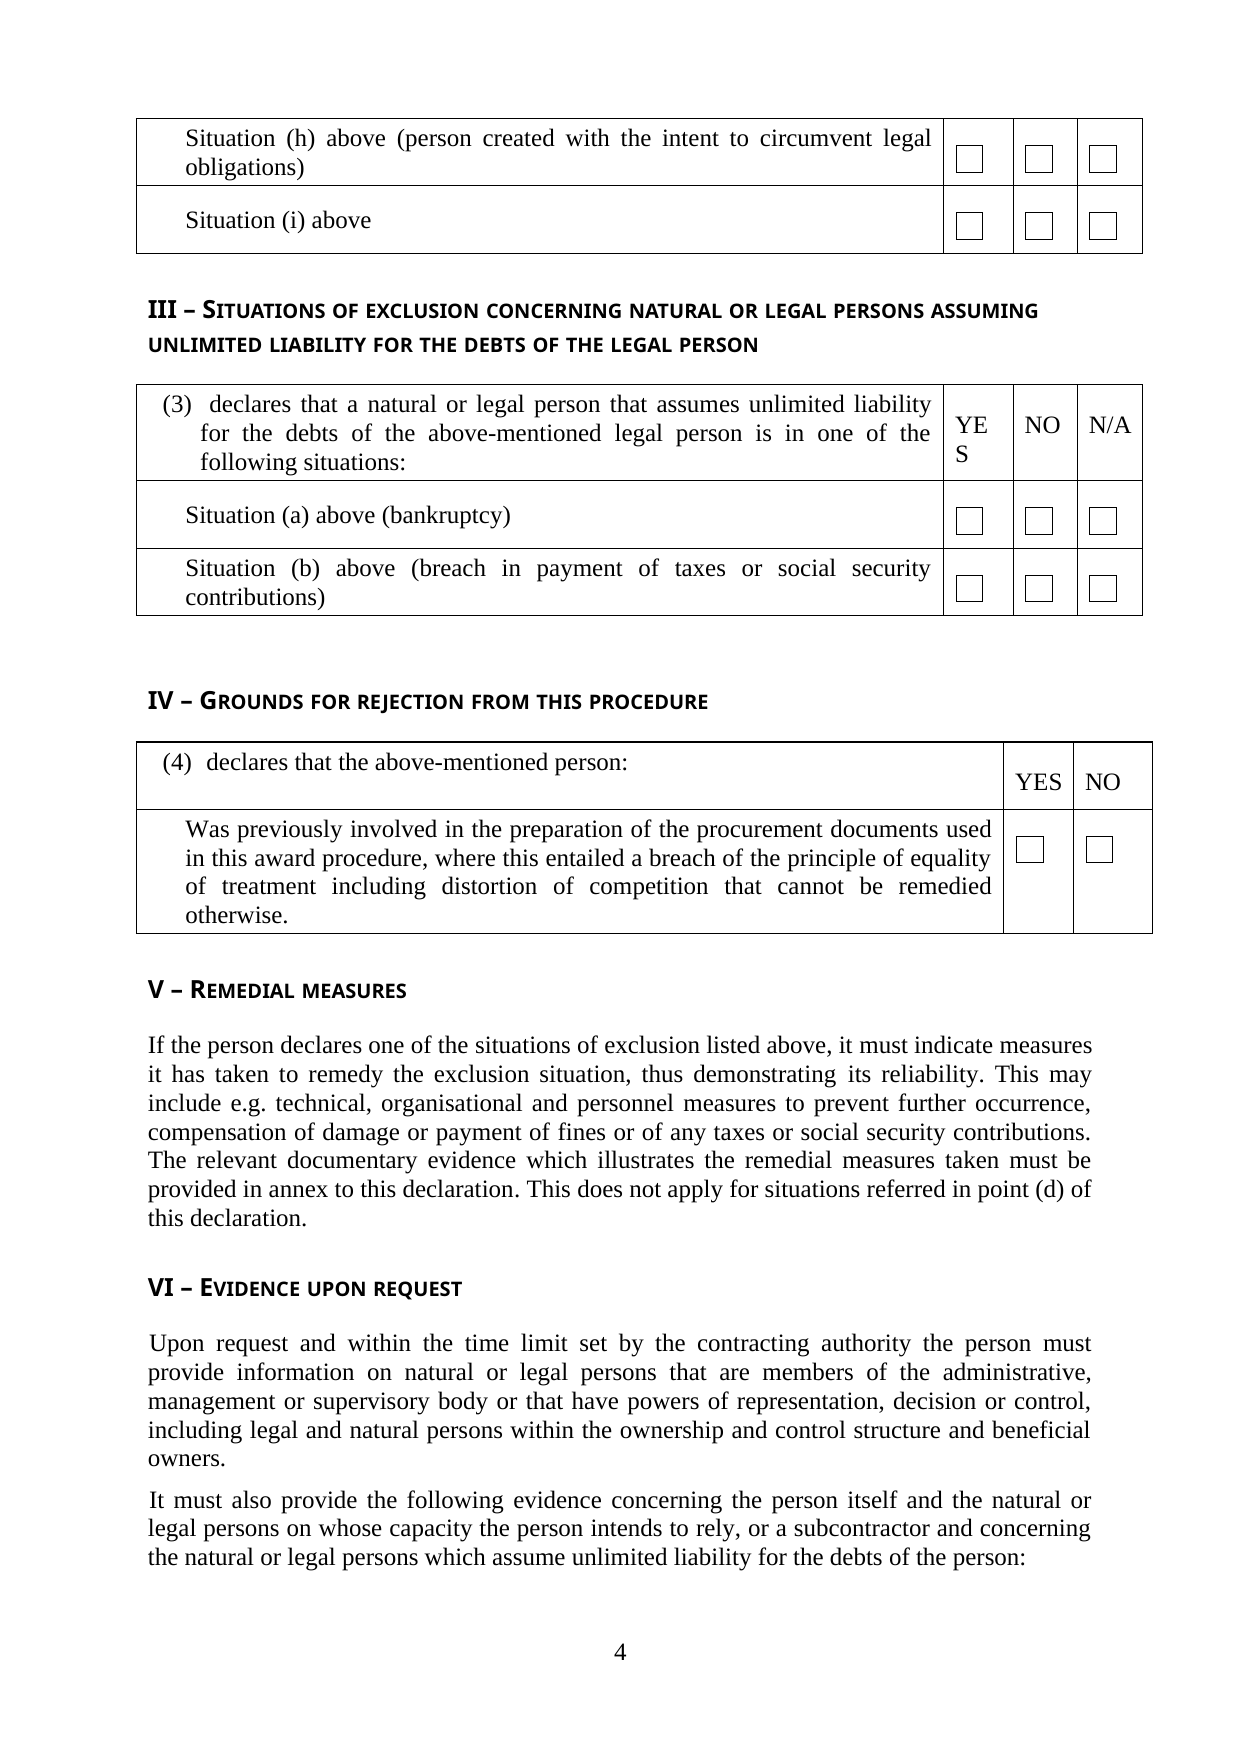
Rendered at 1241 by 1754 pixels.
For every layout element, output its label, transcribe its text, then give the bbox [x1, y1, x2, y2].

table_header NO [1014, 385, 1077, 480]
table_cell [1014, 549, 1077, 615]
table_cell Situation (a) above (bankruptcy) [137, 481, 943, 548]
table_cell [944, 549, 1013, 615]
table_cell Situation (h) above (person created with the intent to circumvent legal obligations) [137, 119, 943, 185]
table_cell [1078, 119, 1142, 185]
table_header declares that the above-mentioned person: [137, 743, 1003, 809]
table_cell [944, 119, 1013, 185]
table_header YES [944, 385, 1013, 480]
table_cell [1078, 186, 1142, 253]
title VI – Evidence upon request [148, 1269, 1092, 1303]
table_cell Situation (b) above (breach in payment of taxes or social security contributions) [137, 549, 943, 615]
table_cell [1004, 810, 1073, 933]
table_cell [1078, 481, 1142, 548]
text If the person declares one of the situations of exclusion listed above, it must indicate measures it has taken to remedy the exclusion situation, thus demonstrating its reliability. This may include e.g. technical, organisational and personnel measures to prevent further occurrence, compensation of damage or payment of fines or of any taxes or social security contributions. The relevant documentary evidence which illustrates the remedial measures taken must be provided in annex to this declaration. This does not apply for situations referred in point (d) of this declaration. [148, 1031, 1092, 1232]
table_header NO [1074, 743, 1152, 809]
table_header YES [1004, 743, 1073, 809]
table_cell [1014, 481, 1077, 548]
table_cell [944, 481, 1013, 548]
table_header declares that a natural or legal person that assumes unlimited liability for the debts of the above-mentioned legal person is in one of the following situations: [137, 385, 943, 480]
text It must also provide the following evidence concerning the person itself and the natural or legal persons on whose capacity the person intends to rely, or a subcontractor and concerning the natural or legal persons which assume unlimited liability for the debts of the person: [148, 1485, 1092, 1571]
table_header N/A [1078, 385, 1142, 480]
title III – Situations of exclusion concerning natural or legal persons assuming unlimited liability for the debts of the legal person [148, 291, 1092, 359]
table_cell Was previously involved in the preparation of the procurement documents used in this award procedure, where this entailed a breach of the principle of equality of treatment including distortion of competition that cannot be remedied otherwise. [137, 810, 1003, 933]
table_cell [1078, 549, 1142, 615]
title IV – Grounds for rejection from this procedure [148, 682, 1092, 716]
table_cell [944, 186, 1013, 253]
text Upon request and within the time limit set by the contracting authority the person must provide information on natural or legal persons that are members of the administrative, management or supervisory body or that have powers of representation, decision or control, including legal and natural persons within the ownership and control structure and beneficial owners. [148, 1328, 1092, 1472]
table_cell [1074, 810, 1152, 933]
table_cell [1014, 119, 1077, 185]
title V – Remedial measures [148, 972, 1092, 1006]
table_cell Situation (i) above [137, 186, 943, 253]
table_cell [1014, 186, 1077, 253]
